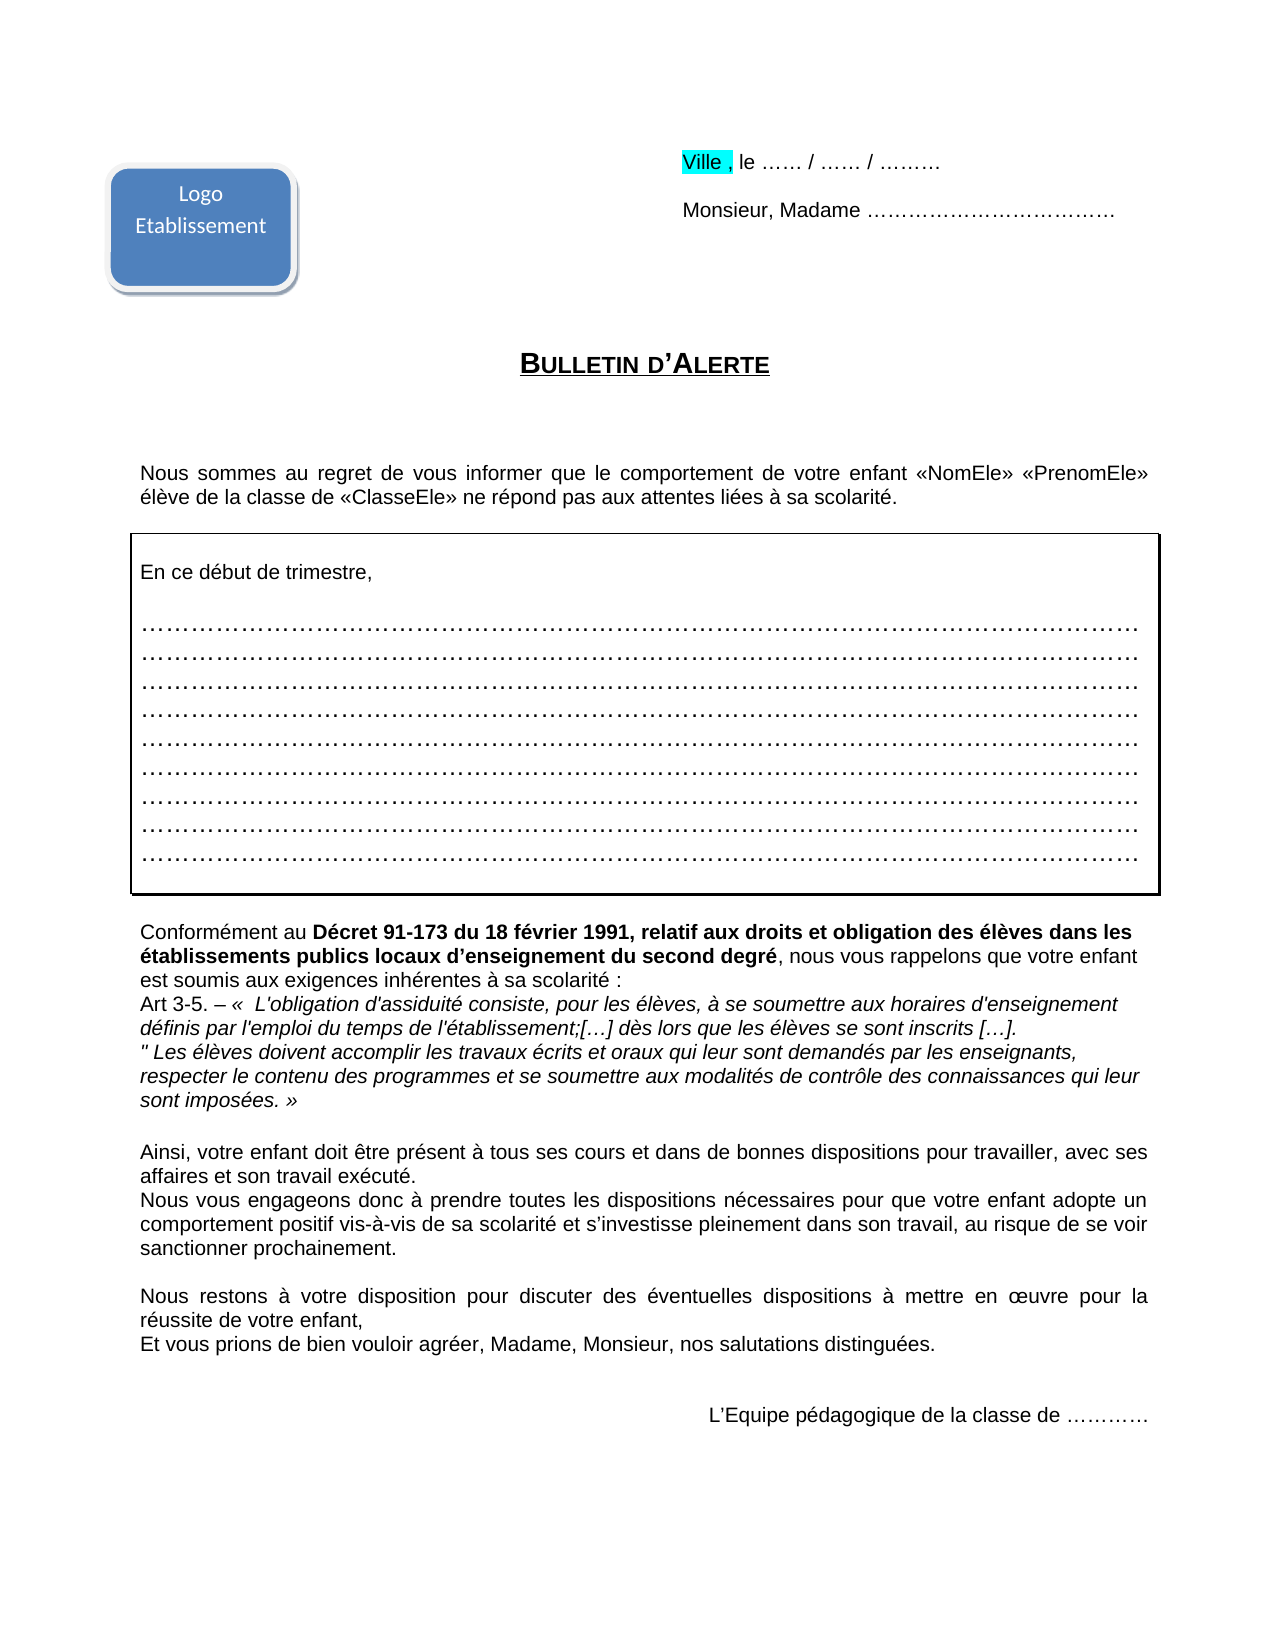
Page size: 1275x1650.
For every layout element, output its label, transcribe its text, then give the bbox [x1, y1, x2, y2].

text ……………………………………………………………………………………………………………………………………………………………………………………………………………………………………………………………………………………………………………………………………………………………………………………………………………………………………………………………………………………………………………………………………………………………………………………………………………………………………………………………………………………………………………………………………………………………………………………………………………………………………………………………………………………………………………………………………………………………………………………………… [140, 608, 1149, 867]
text Ainsi, votre enfant doit être présent à tous ses cours et dans de bonnes dispositions pour travailler, avec ses affaires et son travail exécuté. [140, 1140, 1149, 1188]
text Nous vous engageons donc à prendre toutes les dispositions nécessaires pour que votre enfant adopte un comportement positif vis-à-vis de sa scolarité et s’investisse pleinement dans son travail, au risque de se voir sanctionner prochainement. [140, 1188, 1149, 1259]
text Bulletin d’Alerte [140, 346, 1149, 379]
text En ce début de trimestre, [140, 560, 1149, 584]
text L’Equipe pédagogique de la classe de ………… [140, 1403, 1149, 1427]
text Monsieur, Madame ……………………………… [682, 198, 1149, 222]
text Et vous prions de bien vouloir agréer, Madame, Monsieur, nos salutations distinguées. [140, 1331, 1149, 1355]
text Nous sommes au regret de vous informer que le comportement de votre enfant «NomEle» «PrenomEle» élève de la classe de «ClasseEle» ne répond pas aux attentes liées à sa scolarité. [140, 461, 1149, 509]
text Conformément au Décret 91-173 du 18 février 1991, relatif aux droits et obligation des élèves dans les établissements publics locaux d’enseignement du second degré, nous vous rappelons que votre enfant est soumis aux exigences inhérentes à sa scolarité : [140, 920, 1149, 992]
text Ville , le …… / …… / ……… [733, 150, 1149, 174]
text Nous restons à votre disposition pour discuter des éventuelles dispositions à mettre en œuvre pour la réussite de votre enfant, [140, 1283, 1149, 1331]
text Art 3-5. – « L'obligation d'assiduité consiste, pour les élèves, à se soumettre aux horaires d'enseignement définis par l'emploi du temps de l'établissement;[…] dès lors que les élèves se sont inscrits […]. " Les élèves doivent accomplir les travaux écrits et oraux qui leur sont demandés par les enseignants, respecter le contenu des programmes et se soumettre aux modalités de contrôle des connaissances qui leur sont imposées. » [140, 992, 1149, 1140]
